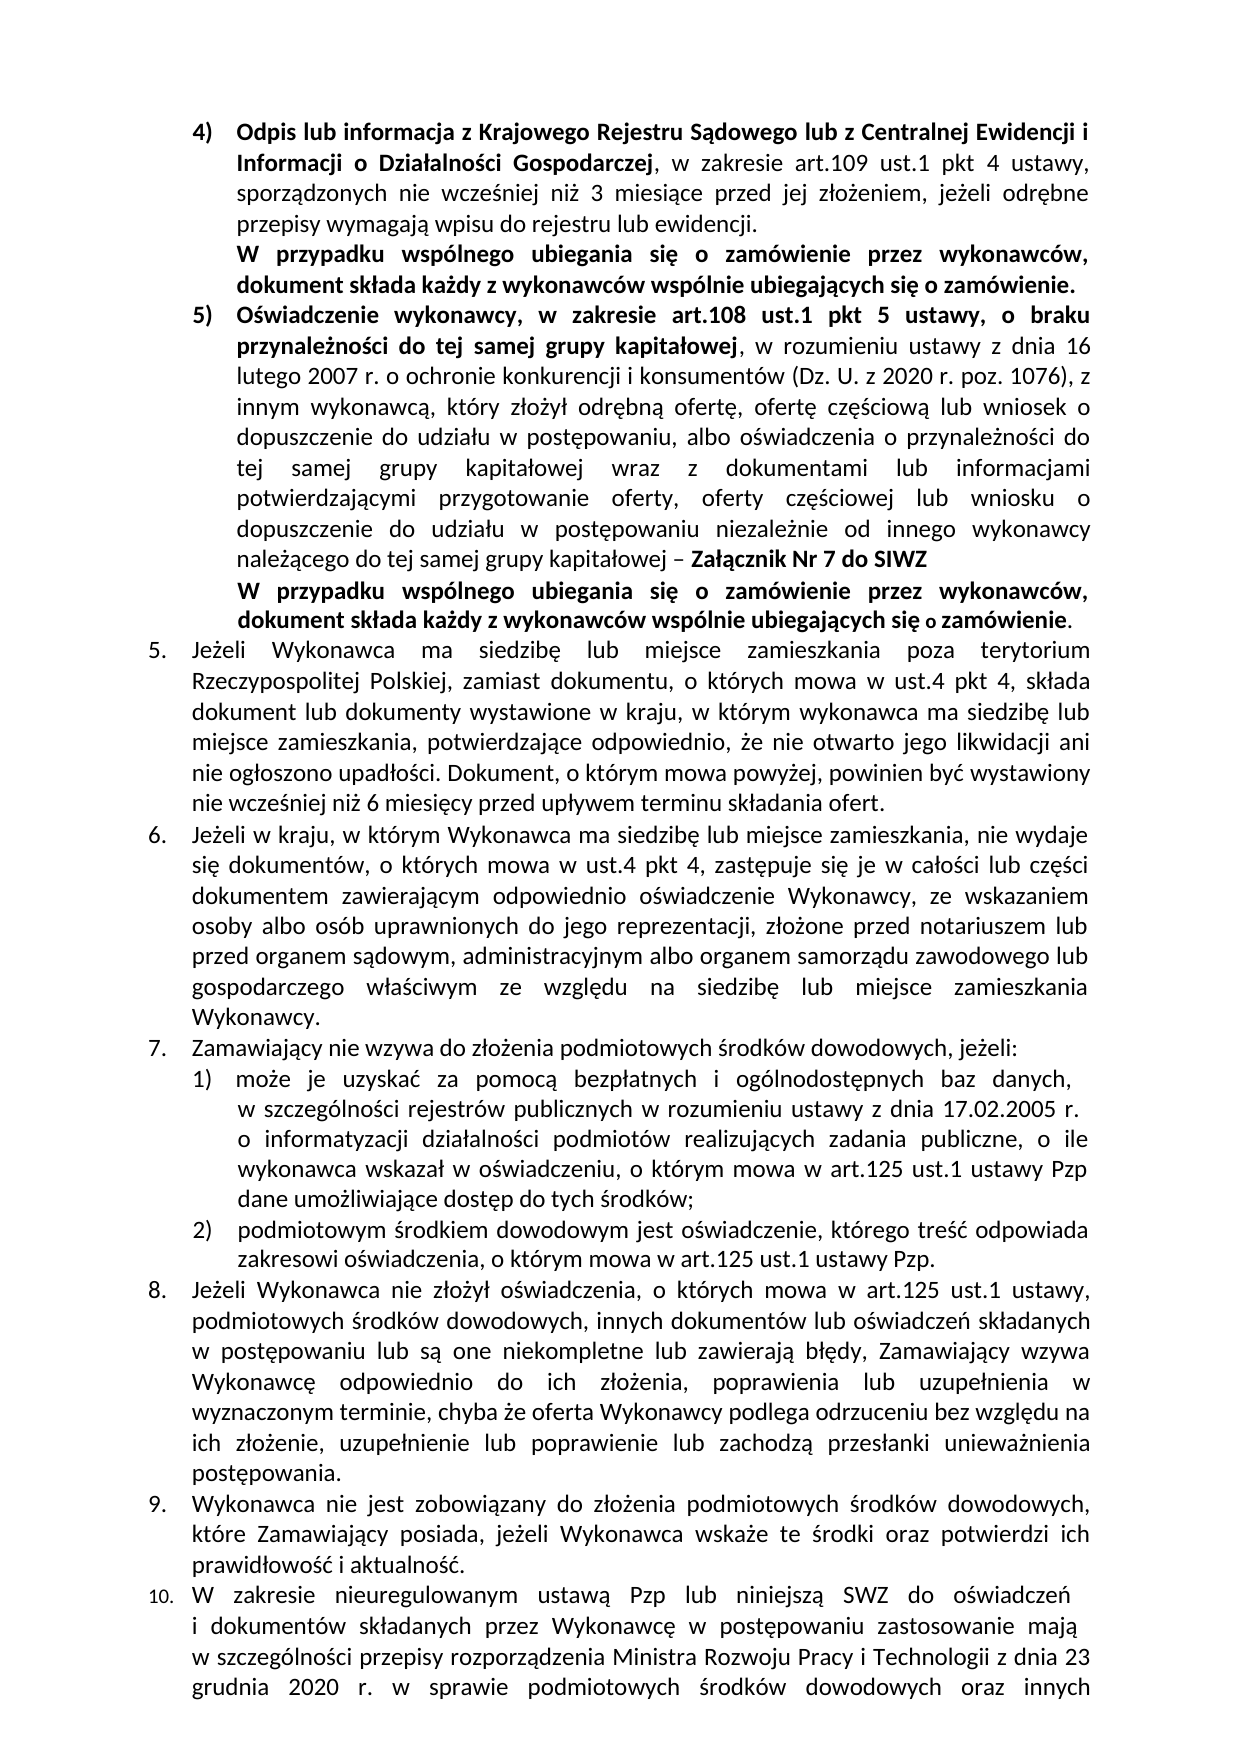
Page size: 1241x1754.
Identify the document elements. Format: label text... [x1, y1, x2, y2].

list Jeżeli Wykonawca ma siedzibę lub miejsce zamieszkania poza terytorium Rzeczypospolitej Polskiej, zamiast dokumentu, o których mowa w ust.4 pkt 4, składa dokument lub dokumenty wystawione w kraju, w którym wykonawca ma siedzibę lub miejsce zamieszkania, potwierdzające odpowiednio, że nie otwarto jego likwidacji ani nie ogłoszono upadłości. Dokument, o którym mowa powyżej, powinien być wystawiony nie wcześniej niż 6 miesięcy przed upływem terminu składania ofert. [148, 635, 1092, 818]
list Oświadczenie wykonawcy, w zakresie art.108 ust.1 pkt 5 ustawy, o braku przynależności do tej samej grupy kapitałowej, w rozumieniu ustawy z dnia 16 lutego 2007 r. o ochronie konkurencji i konsumentów (Dz. U. z 2020 r. poz. 1076), z innym wykonawcą, który złożył odrębną ofertę, ofertę częściową lub wniosek o dopuszczenie do udziału w postępowaniu, albo oświadczenia o przynależności do tej samej grupy kapitałowej wraz z dokumentami lub informacjami potwierdzającymi przygotowanie oferty, oferty częściowej lub wniosku o dopuszczenie do udziału w postępowaniu niezależnie od innego wykonawcy należącego do tej samej grupy kapitałowej – Załącznik Nr 7 do SIWZ [192, 299, 1092, 574]
list Jeżeli w kraju, w którym Wykonawca ma siedzibę lub miejsce zamieszkania, nie wydaje się dokumentów, o których mowa w ust.4 pkt 4, zastępuje się je w całości lub części dokumentem zawierającym odpowiednio oświadczenie Wykonawcy, ze wskazaniem osoby albo osób uprawnionych do jego reprezentacji, złożone przed notariuszem lub przed organem sądowym, administracyjnym albo organem samorządu zawodowego lub gospodarczego właściwym ze względu na siedzibę lub miejsce zamieszkania Wykonawcy. [148, 819, 1089, 1032]
list Jeżeli Wykonawca nie złożył oświadczenia, o których mowa w art.125 ust.1 ustawy, podmiotowych środków dowodowych, innych dokumentów lub oświadczeń składanych w postępowaniu lub są one niekompletne lub zawierają błędy, Zamawiający wzywa Wykonawcę odpowiednio do ich złożenia, poprawienia lub uzupełnienia w wyznaczonym terminie, chyba że oferta Wykonawcy podlega odrzuceniu bez względu na ich złożenie, uzupełnienie lub poprawienie lub zachodzą przesłanki unieważnienia postępowania. [148, 1274, 1092, 1488]
text W przypadku wspólnego ubiegania się o zamówienie przez wykonawców, dokument składa każdy z wykonawców wspólnie ubiegających się o zamówienie. [237, 575, 1089, 635]
list Odpis lub informacja z Krajowego Rejestru Sądowego lub z Centralnej Ewidencji i Informacji o Działalności Gospodarczej, w zakresie art.109 ust.1 pkt 4 ustawy, sporządzonych nie wcześniej niż 3 miesiące przed jej złożeniem, jeżeli odrębne przepisy wymagają wpisu do rejestru lub ewidencji. [192, 116, 1089, 238]
text 1) może je uzyskać za pomocą bezpłatnych i ogólnodostępnych baz danych, w szczególności rejestrów publicznych w rozumieniu ustawy z dnia 17.02.2005 r. o informatyzacji działalności podmiotów realizujących zadania publiczne, o ile wykonawca wskazał w oświadczeniu, o którym mowa w art.125 ust.1 ustawy Pzp dane umożliwiające dostęp do tych środków; [192, 1063, 1089, 1213]
list Zamawiający nie wzywa do złożenia podmiotowych środków dowodowych, jeżeli: [148, 1032, 1092, 1062]
list podmiotowym środkiem dowodowym jest oświadczenie, którego treść odpowiada zakresowi oświadczenia, o którym mowa w art.125 ust.1 ustawy Pzp. [192, 1215, 1089, 1274]
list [148, 1580, 1092, 1702]
list W przypadku wspólnego ubiegania się o zamówienie przez wykonawców, dokument składa każdy z wykonawców wspólnie ubiegających się o zamówienie. [236, 238, 1089, 299]
list Wykonawca nie jest zobowiązany do złożenia podmiotowych środków dowodowych, które Zamawiający posiada, jeżeli Wykonawca wskaże te środki oraz potwierdzi ich prawidłowość i aktualność. [148, 1488, 1092, 1580]
